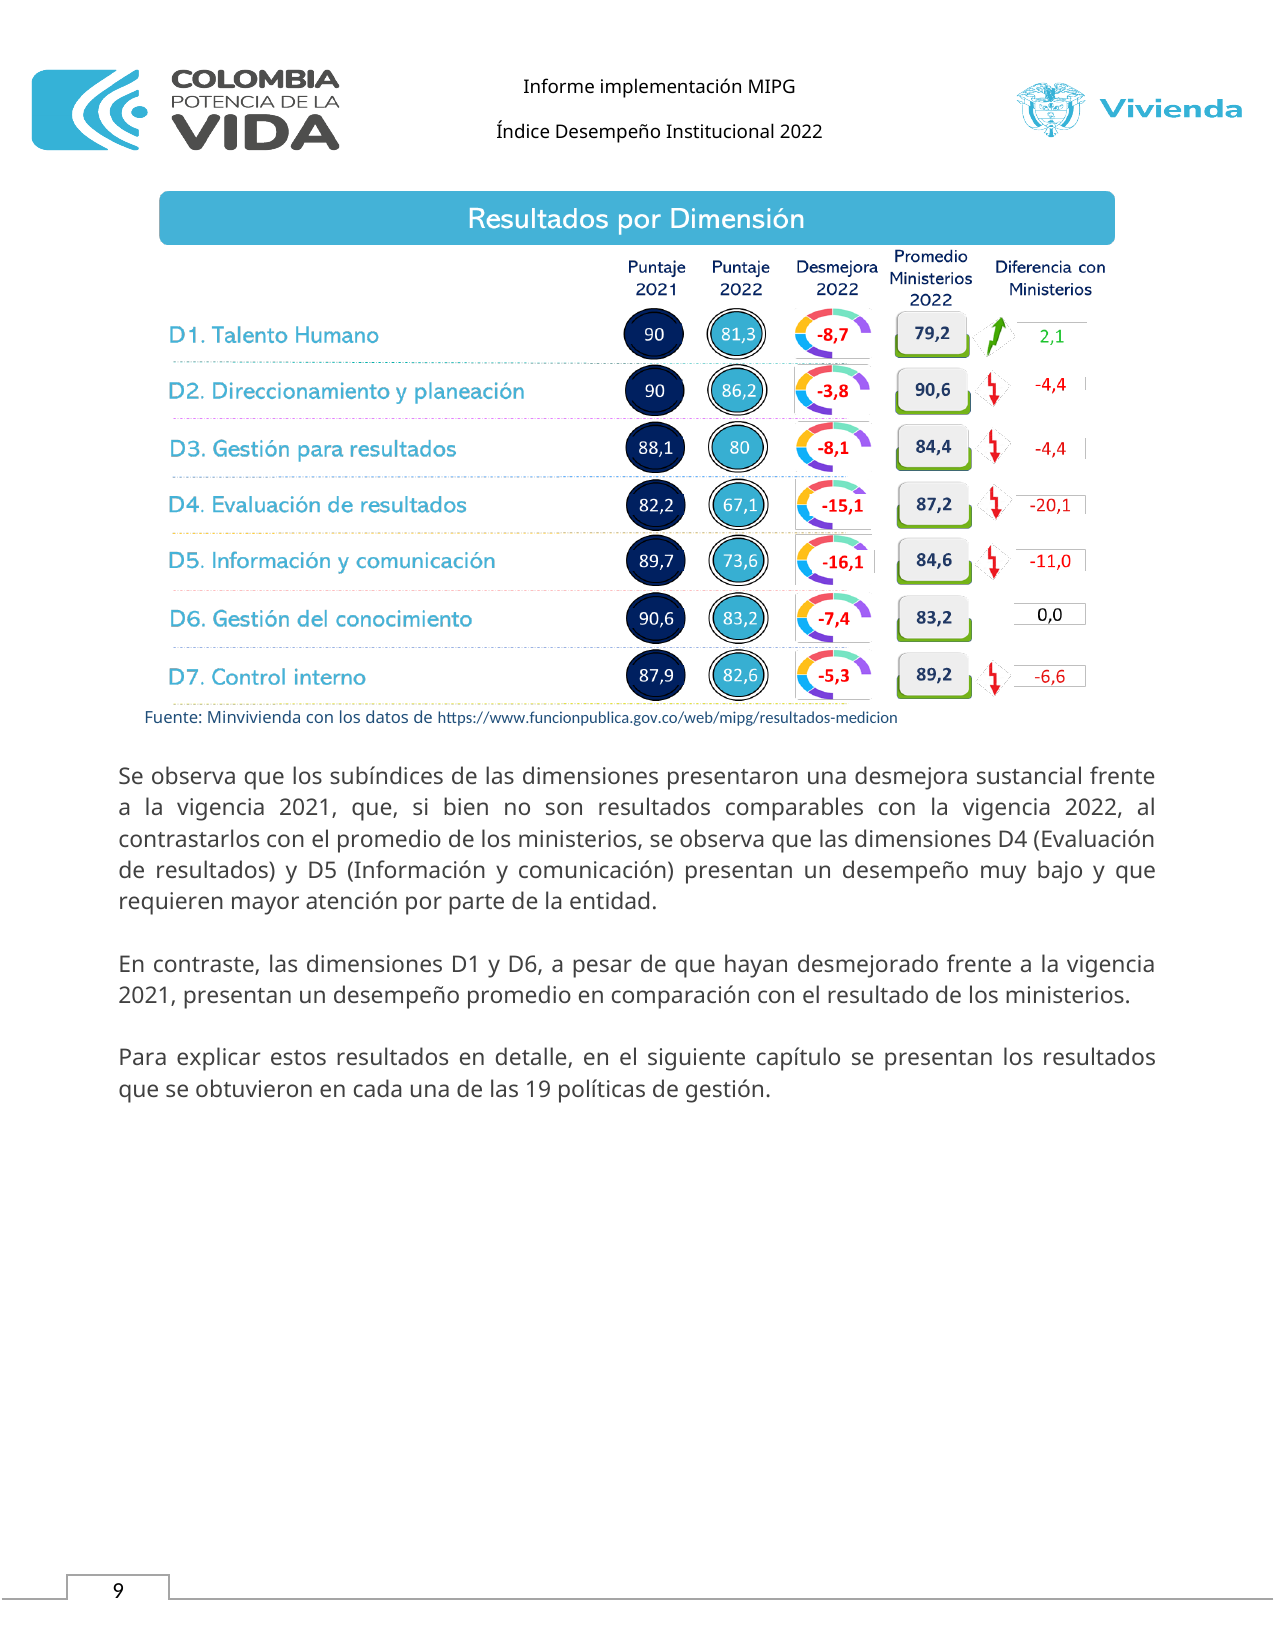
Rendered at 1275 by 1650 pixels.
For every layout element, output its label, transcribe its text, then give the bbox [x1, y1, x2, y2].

text Fuente: Minvivienda con los datos de https://www.funcionpublica.gov.co/web/mipg/resultados-medicion [118, 706, 1157, 729]
picture [153, 190, 1122, 706]
text En contraste, las dimensiones D1 y D6, a pesar de que hayan desmejorado frente a la vigencia 2021, presentan un desempeño promedio en comparación con el resultado de los ministerios. [118, 947, 1157, 1010]
picture [9, 62, 1274, 160]
text Se observa que los subíndices de las dimensiones presentaron una desmejora sustancial frente a la vigencia 2021, que, si bien no son resultados comparables con la vigencia 2022, al contrastarlos con el promedio de los ministerios, se observa que las dimensiones D4 (Evaluación de resultados) y D5 (Información y comunicación) presentan un desempeño muy bajo y que requieren mayor atención por parte de la entidad. [118, 760, 1157, 916]
text Para explicar estos resultados en detalle, en el siguiente capítulo se presentan los resultados que se obtuvieron en cada una de las 19 políticas de gestión. [118, 1041, 1157, 1104]
